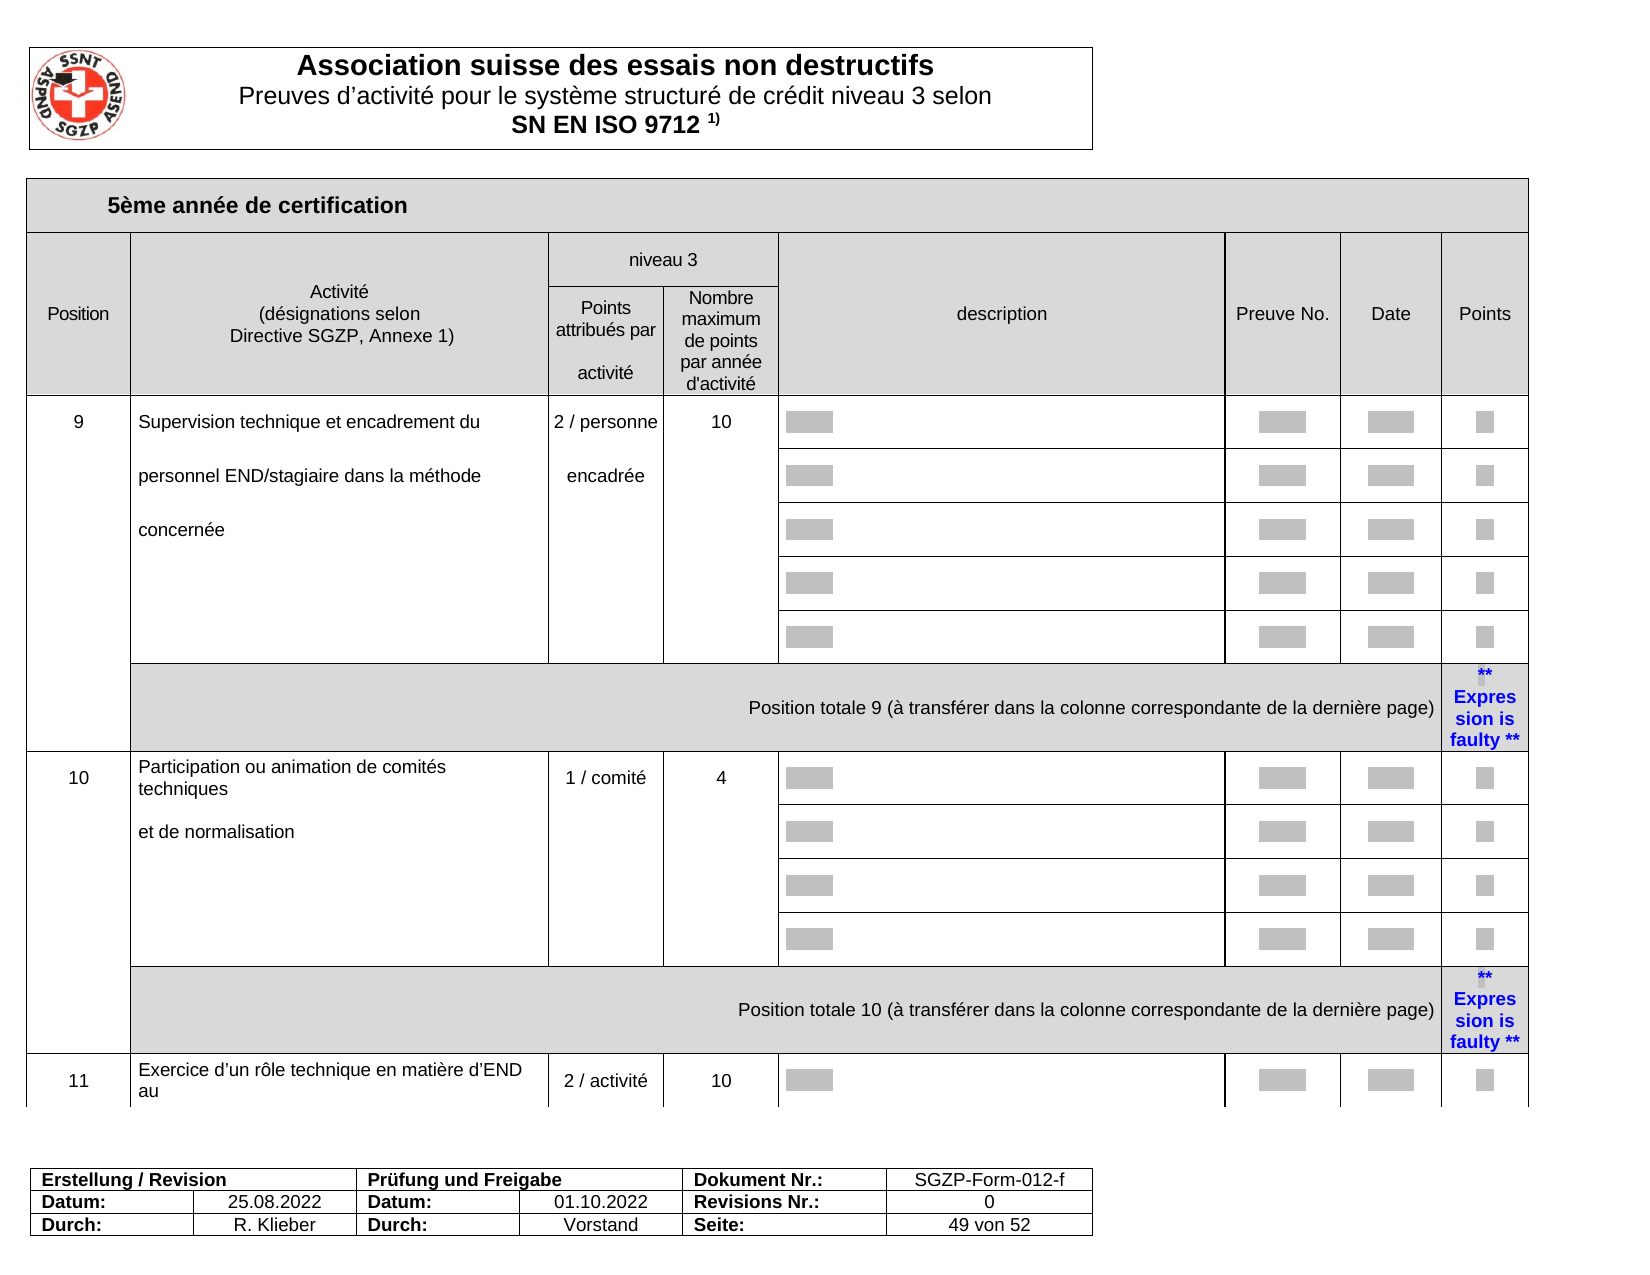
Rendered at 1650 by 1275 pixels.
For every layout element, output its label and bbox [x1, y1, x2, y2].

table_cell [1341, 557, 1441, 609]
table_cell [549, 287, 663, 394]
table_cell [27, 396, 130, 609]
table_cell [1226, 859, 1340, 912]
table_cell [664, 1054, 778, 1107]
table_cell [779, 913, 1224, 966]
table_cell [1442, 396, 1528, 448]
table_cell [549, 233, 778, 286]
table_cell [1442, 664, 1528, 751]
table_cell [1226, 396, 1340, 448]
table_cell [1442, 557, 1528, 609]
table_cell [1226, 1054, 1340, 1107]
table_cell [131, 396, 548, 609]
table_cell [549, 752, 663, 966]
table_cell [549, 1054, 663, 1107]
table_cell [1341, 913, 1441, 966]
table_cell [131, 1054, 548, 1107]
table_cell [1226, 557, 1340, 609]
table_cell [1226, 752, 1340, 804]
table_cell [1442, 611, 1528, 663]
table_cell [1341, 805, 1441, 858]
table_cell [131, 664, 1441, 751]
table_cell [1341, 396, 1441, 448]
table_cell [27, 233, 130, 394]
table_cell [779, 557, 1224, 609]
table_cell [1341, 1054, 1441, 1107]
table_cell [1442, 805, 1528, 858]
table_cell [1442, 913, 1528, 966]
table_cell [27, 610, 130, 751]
picture [30, 48, 128, 143]
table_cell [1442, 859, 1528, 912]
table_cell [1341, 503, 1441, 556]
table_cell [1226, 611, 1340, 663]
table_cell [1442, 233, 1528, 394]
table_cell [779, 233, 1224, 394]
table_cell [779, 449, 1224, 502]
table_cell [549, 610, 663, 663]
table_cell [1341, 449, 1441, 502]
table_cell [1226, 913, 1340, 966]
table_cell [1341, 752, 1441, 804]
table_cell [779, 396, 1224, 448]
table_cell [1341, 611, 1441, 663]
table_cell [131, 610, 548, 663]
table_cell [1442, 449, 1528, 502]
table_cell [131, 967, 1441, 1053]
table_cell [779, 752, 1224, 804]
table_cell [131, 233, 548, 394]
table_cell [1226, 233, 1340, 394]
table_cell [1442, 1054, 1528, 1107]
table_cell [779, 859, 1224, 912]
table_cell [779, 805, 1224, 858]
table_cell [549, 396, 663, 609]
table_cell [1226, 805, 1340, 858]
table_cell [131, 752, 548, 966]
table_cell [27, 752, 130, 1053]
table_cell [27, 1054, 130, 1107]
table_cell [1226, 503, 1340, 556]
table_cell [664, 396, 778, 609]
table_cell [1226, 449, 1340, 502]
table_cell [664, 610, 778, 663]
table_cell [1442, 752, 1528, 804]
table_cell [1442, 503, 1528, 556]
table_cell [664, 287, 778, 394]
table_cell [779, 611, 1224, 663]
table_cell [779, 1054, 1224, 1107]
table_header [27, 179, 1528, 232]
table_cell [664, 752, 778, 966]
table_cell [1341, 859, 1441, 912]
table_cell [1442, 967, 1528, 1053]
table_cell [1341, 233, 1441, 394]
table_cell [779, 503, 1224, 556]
